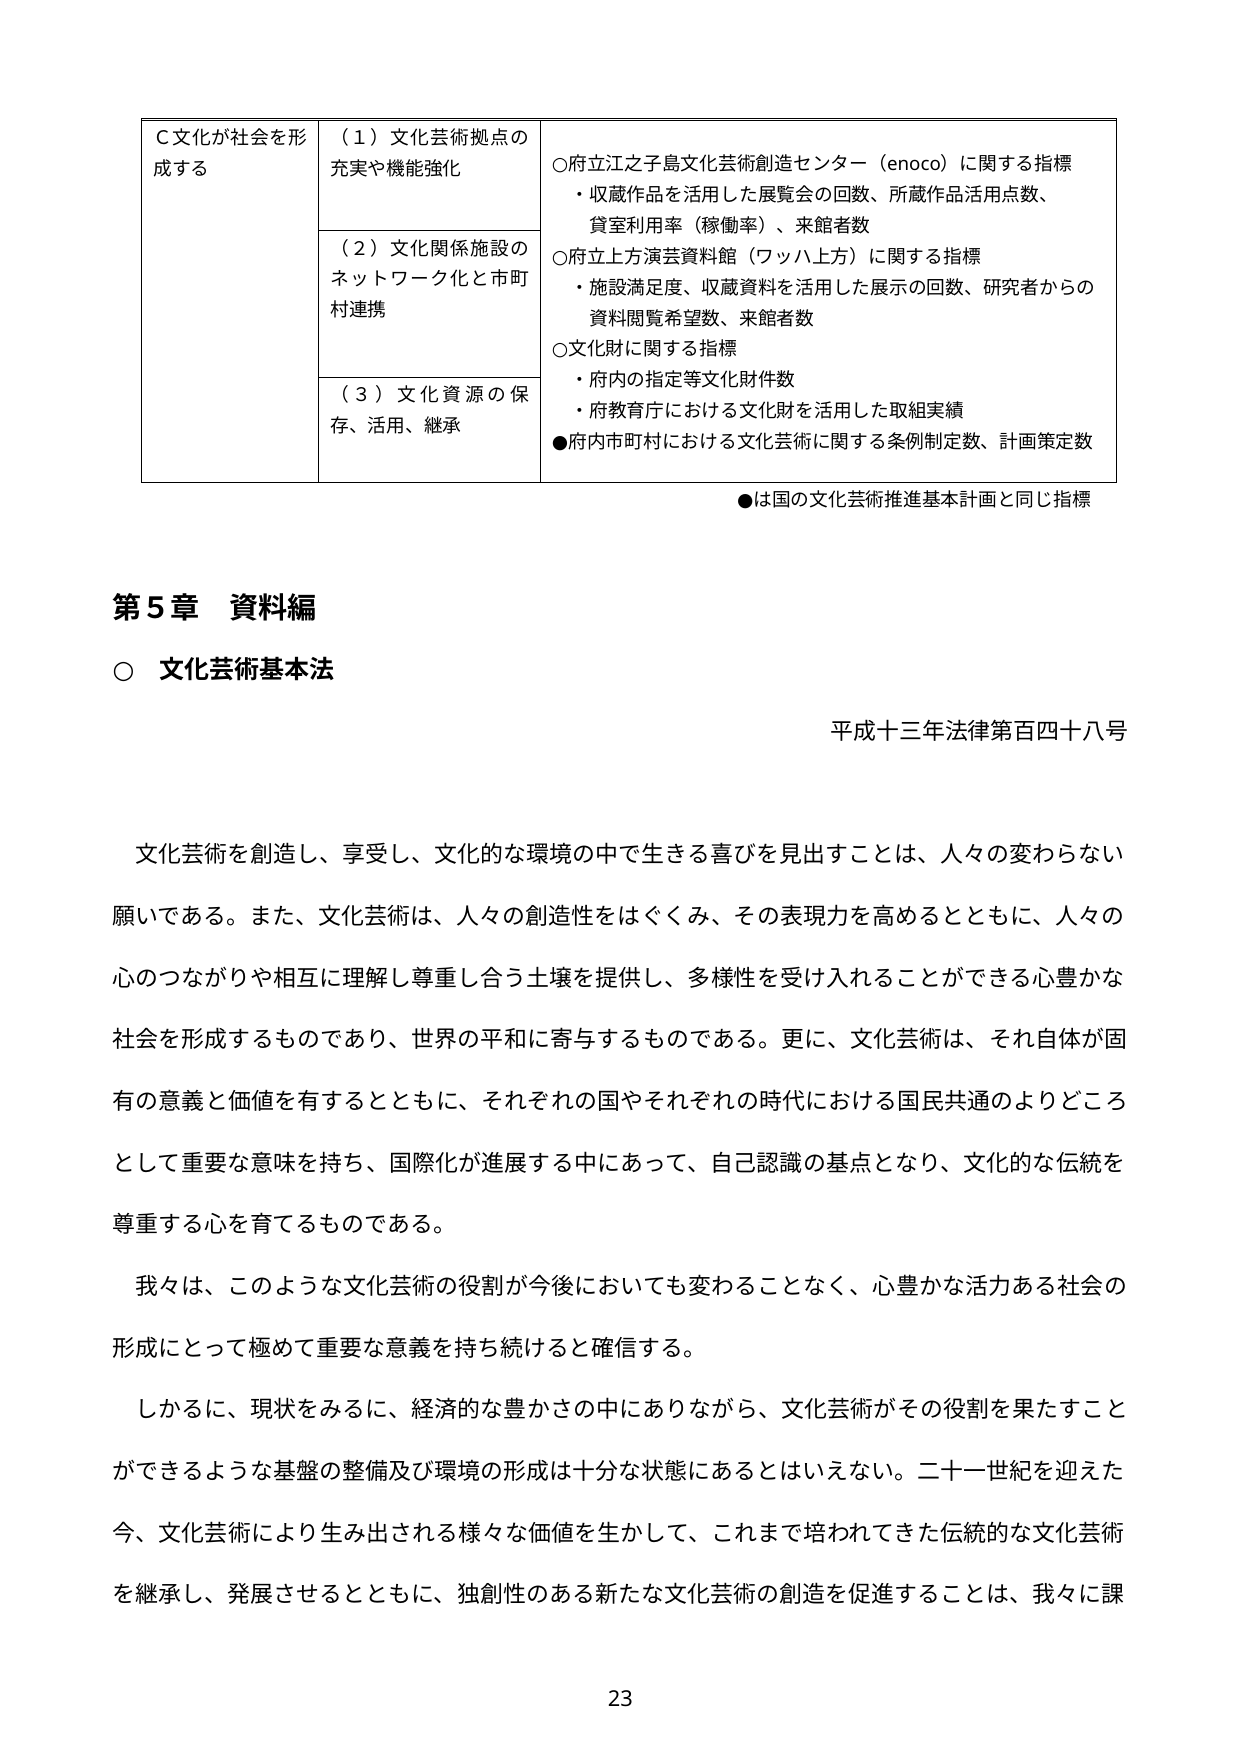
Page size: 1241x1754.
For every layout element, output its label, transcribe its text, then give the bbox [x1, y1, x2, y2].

table_cell （１）文化芸術拠点の充実や機能強化 [319, 121, 540, 230]
text 文化芸術を創造し、享受し、文化的な環境の中で生きる喜びを見出すことは、人々の変わらない願いである。また、文化芸術は、人々の創造性をはぐくみ、その表現力を高めるとともに、人々の心のつながりや相互に理解し尊重し合う土壌を提供し、多様性を受け入れることができる心豊かな社会を形成するものであり、世界の平和に寄与するものである。更に、文化芸術は、それ自体が固有の意義と価値を有するとともに、それぞれの国やそれぞれの時代における国民共通のよりどころとして重要な意味を持ち、国際化が進展する中にあって、自己認識の基点となり、文化的な伝統を尊重する心を育てるものである。 [112, 822, 1128, 1254]
table_cell Ｃ文化が社会を形成する [142, 121, 318, 482]
table_cell ○府立江之子島文化芸術創造センター（enoco）に関する指標 ・収蔵作品を活用した展覧会の回数、所蔵作品活用点数、 貸室利用率（稼働率）、来館者数 ○府立上方演芸資料館（ワッハ上方）に関する指標 ・施設満足度、収蔵資料を活用した展示の回数、研究者からの 資料閲覧希望数、来館者数 ○文化財に関する指標 ・府内の指定等文化財件数 ・府教育庁における文化財を活用した取組実績 ●府内市町村における文化芸術に関する条例制定数、計画策定数 [541, 121, 1116, 482]
list ●は国の文化芸術推進基本計画と同じ指標 [150, 483, 1091, 514]
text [112, 1377, 1128, 1624]
table_cell （３）文化資源の保存、活用、継承 [319, 378, 540, 482]
table_cell （２）文化関係施設のネットワーク化と市町村連携 [319, 231, 540, 377]
text 平成十三年法律第百四十八号 [112, 699, 1128, 760]
text ○ 文化芸術基本法 [112, 637, 1128, 699]
text 第５章 資料編 [112, 575, 1128, 637]
text 我々は、このような文化芸術の役割が今後においても変わることなく、心豊かな活力ある社会の形成にとって極めて重要な意義を持ち続けると確信する。 [112, 1254, 1128, 1377]
